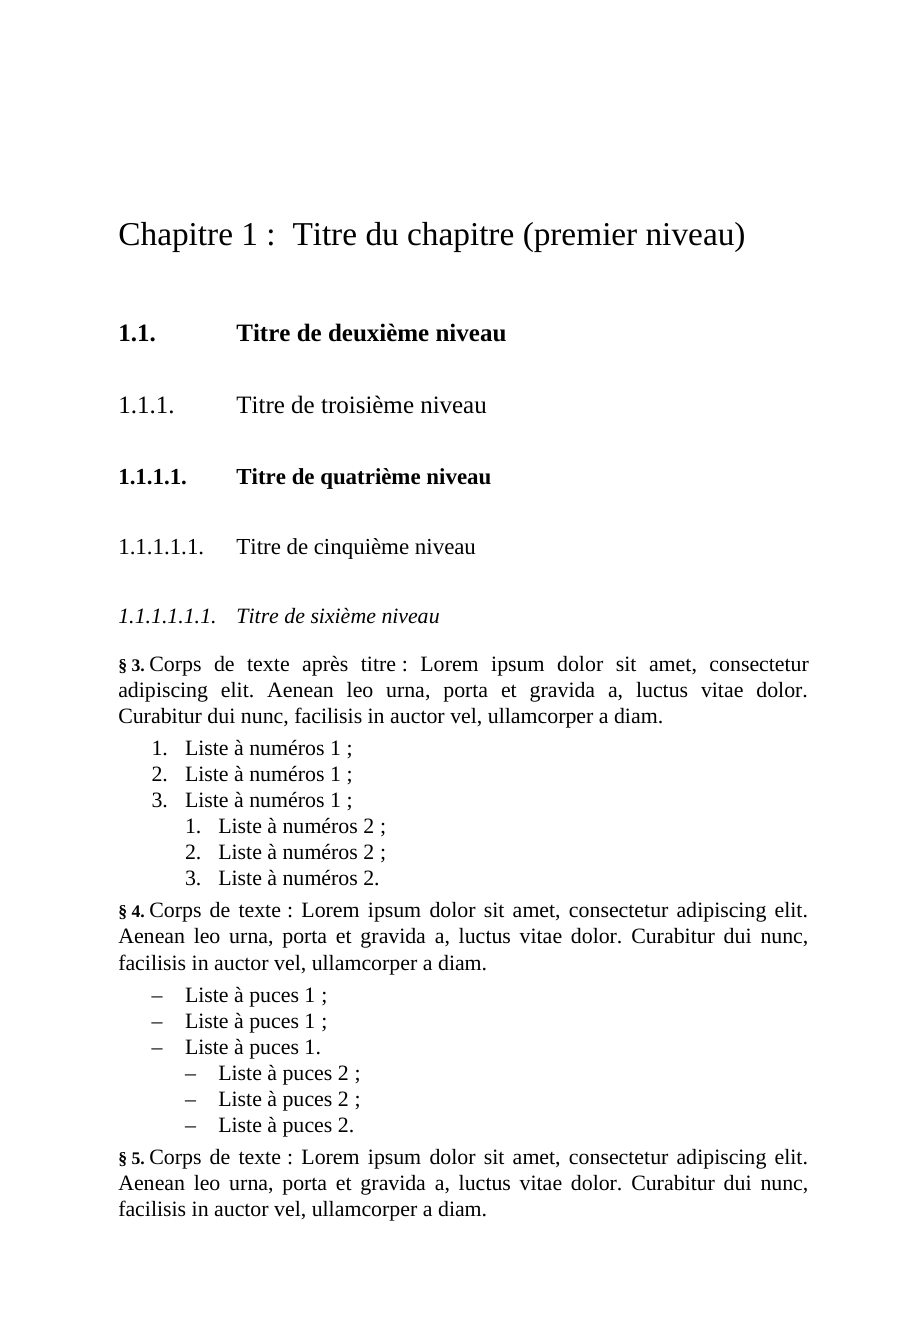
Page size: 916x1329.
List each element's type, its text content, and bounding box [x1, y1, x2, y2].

text Titre de cinquième niveau [118, 533, 809, 559]
list Liste à numéros 1 ; [151, 761, 809, 787]
list Liste à numéros 2 ; [185, 839, 809, 865]
list Liste à numéros 2. [185, 865, 809, 891]
text Titre de deuxième niveau [118, 318, 809, 347]
list Liste à puces 2. [185, 1112, 809, 1138]
text Titre de sixième niveau [118, 603, 809, 628]
list Liste à puces 1 ; [151, 1007, 809, 1033]
text Corps de texte : Lorem ipsum dolor sit amet, consectetur adipiscing elit. Aenean leo urna, porta et gravida a, luctus vitae dolor. Curabitur dui nunc, facilisis in auctor vel, ullamcorper a diam. [118, 897, 809, 975]
list Liste à numéros 1 ; [151, 734, 809, 761]
list Liste à numéros 1 ; [151, 787, 809, 813]
list Liste à puces 1. [151, 1033, 809, 1059]
list Liste à puces 2 ; [185, 1059, 809, 1086]
list Liste à puces 2 ; [185, 1086, 809, 1112]
text Titre de troisième niveau [118, 390, 809, 419]
text Corps de texte : Lorem ipsum dolor sit amet, consectetur adipiscing elit. Aenean leo urna, porta et gravida a, luctus vitae dolor. Curabitur dui nunc, facilisis in auctor vel, ullamcorper a diam. [118, 1144, 809, 1222]
list Liste à numéros 2 ; [185, 813, 809, 839]
text Titre du chapitre (premier niveau) [118, 214, 809, 252]
text Titre de quatrième niveau [118, 463, 809, 489]
list Liste à puces 1 ; [151, 981, 809, 1007]
text Corps de texte après titre : Lorem ipsum dolor sit amet, consectetur adipiscing elit. Aenean leo urna, porta et gravida a, luctus vitae dolor. Curabitur dui nunc, facilisis in auctor vel, ullamcorper a diam. [118, 650, 809, 728]
